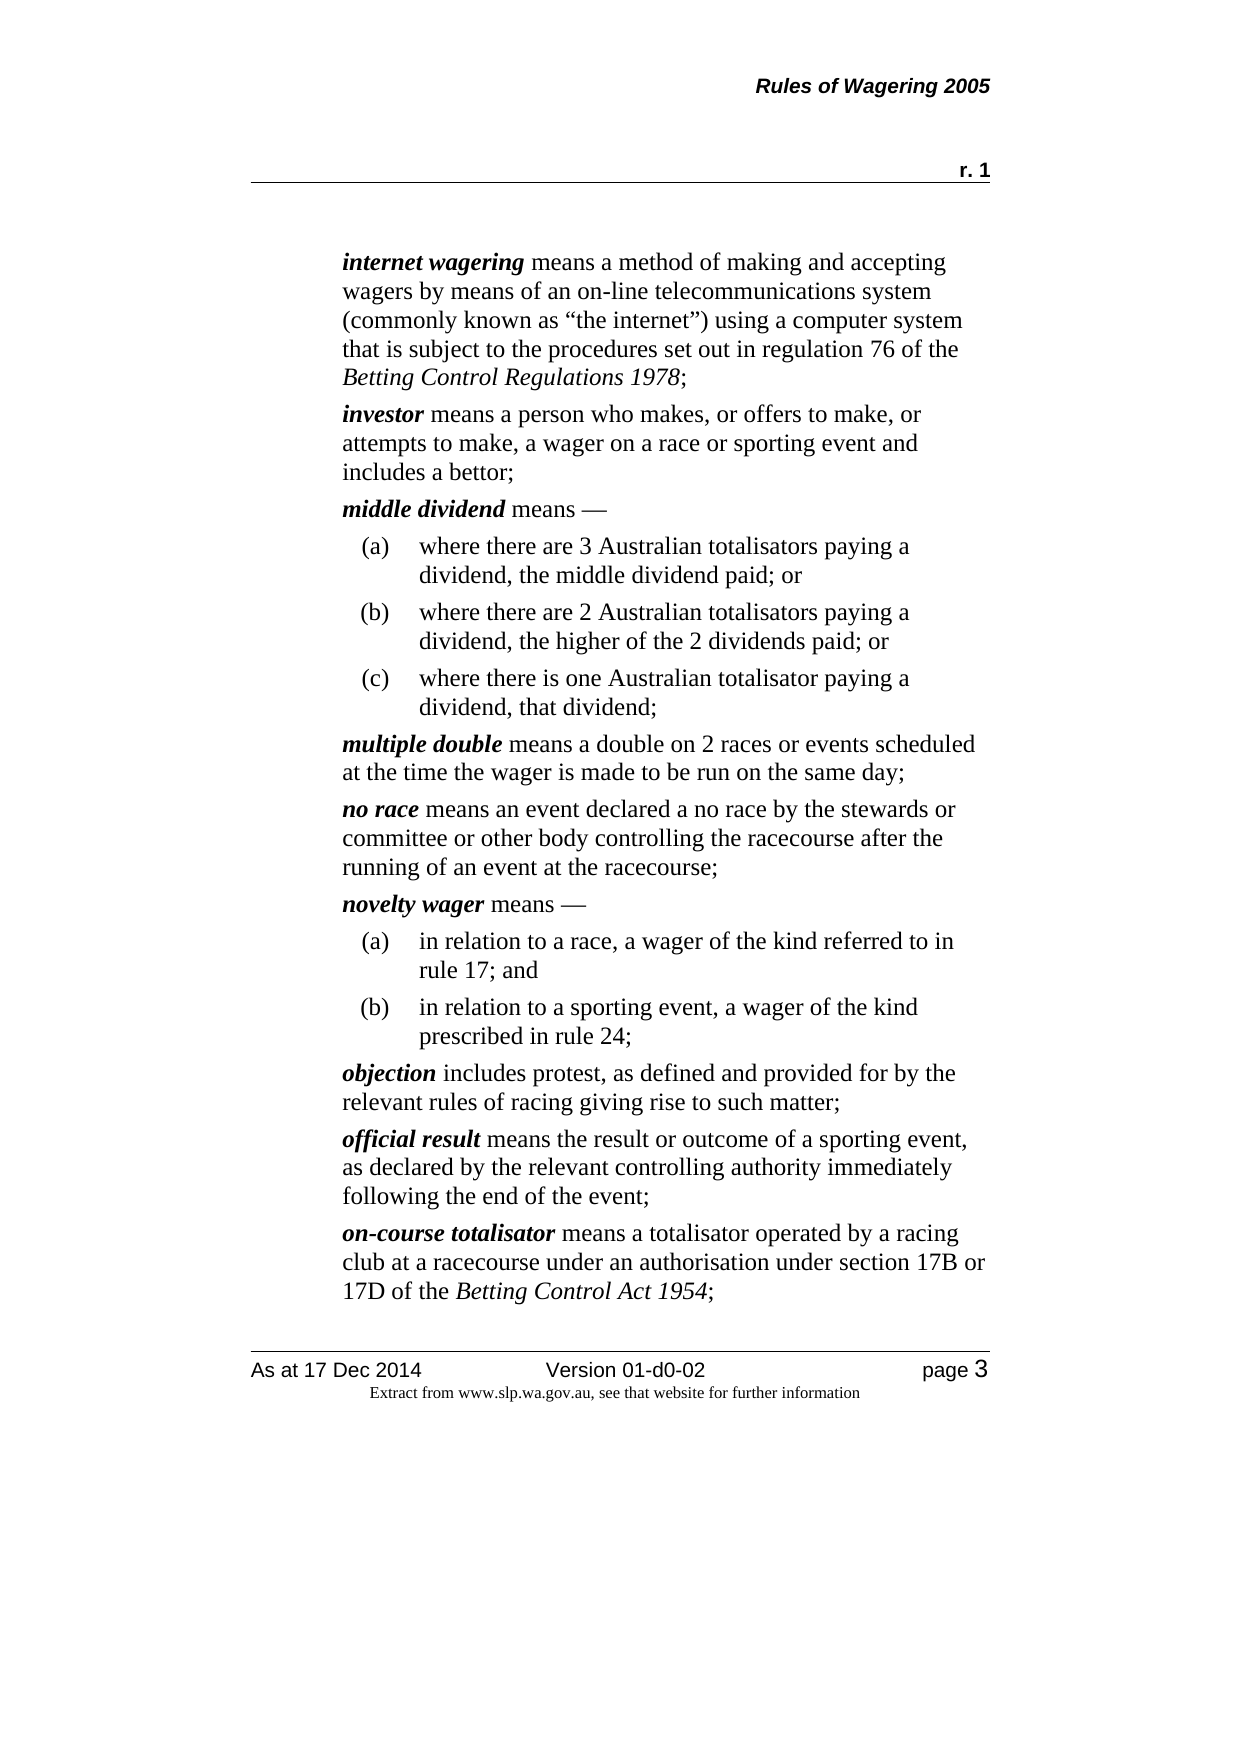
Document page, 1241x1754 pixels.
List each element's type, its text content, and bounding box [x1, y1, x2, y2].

text (b) where there are 2 Australian totalisators paying a dividend, the higher of the 2 dividends paid; or [251, 597, 990, 654]
text objection includes protest, as defined and provided for by the relevant rules of racing giving rise to such matter; [251, 1058, 990, 1115]
text no race means an event declared a no race by the stewards or committee or other body controlling the racecourse after the running of an event at the racecourse; [251, 794, 990, 881]
text (b) in relation to a sporting event, a wager of the kind prescribed in rule 24; [251, 992, 990, 1049]
text multiple double means a double on 2 races or events scheduled at the time the wager is made to be run on the same day; [251, 729, 990, 786]
text internet wagering means a method of making and accepting wagers by means of an on-line telecommunications system (commonly known as “the internet”) using a computer system that is subject to the procedures set out in regulation 76 of the Betting Control Regulations 1978; [251, 247, 990, 391]
text (c) where there is one Australian totalisator paying a dividend, that dividend; [251, 663, 990, 720]
text on-course totalisator means a totalisator operated by a racing club at a racecourse under an authorisation under section 17B or 17D of the Betting Control Act 1954; [251, 1218, 990, 1304]
text (a) where there are 3 Australian totalisators paying a dividend, the middle dividend paid; or [251, 531, 990, 589]
text investor means a person who makes, or offers to make, or attempts to make, a wager on a race or sporting event and includes a bettor; [251, 399, 990, 486]
text official result means the result or outcome of a sporting event, as declared by the relevant controlling authority immediately following the end of the event; [251, 1124, 990, 1210]
text middle dividend means — [251, 494, 990, 523]
text (a) in relation to a race, a wager of the kind referred to in rule 17; and [251, 926, 990, 984]
text novelty wager means — [251, 889, 990, 918]
